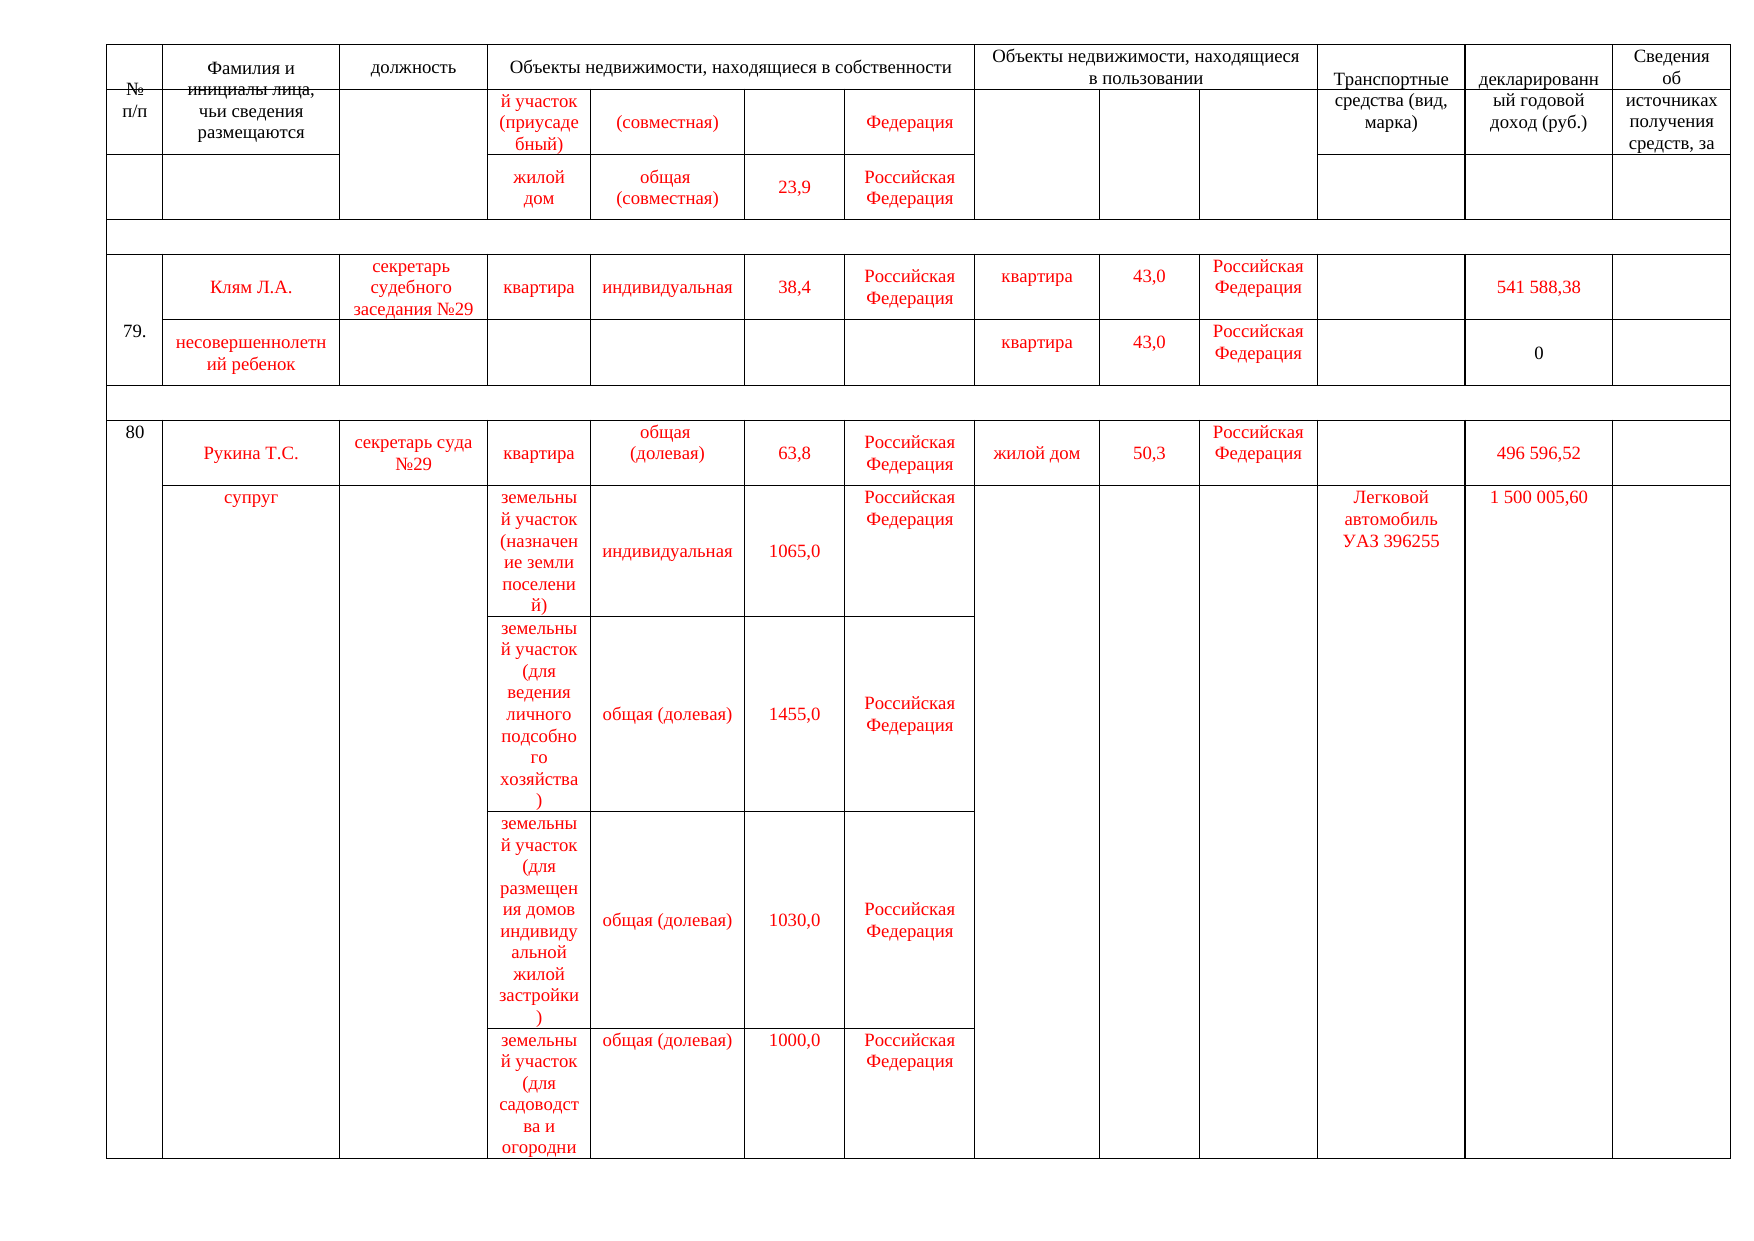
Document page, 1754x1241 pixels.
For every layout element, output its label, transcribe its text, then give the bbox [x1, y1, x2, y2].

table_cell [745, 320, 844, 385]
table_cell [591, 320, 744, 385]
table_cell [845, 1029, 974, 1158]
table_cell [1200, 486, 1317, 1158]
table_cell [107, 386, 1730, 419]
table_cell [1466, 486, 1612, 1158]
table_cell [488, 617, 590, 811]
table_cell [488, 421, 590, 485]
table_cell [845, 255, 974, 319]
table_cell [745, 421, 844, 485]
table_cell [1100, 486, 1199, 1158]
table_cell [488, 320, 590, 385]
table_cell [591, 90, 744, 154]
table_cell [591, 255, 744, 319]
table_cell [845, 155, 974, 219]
table_header Сведения об источниках получения средств, за счет которых совершена сделка (вид приобретенного имущества, источники) [1613, 90, 1730, 154]
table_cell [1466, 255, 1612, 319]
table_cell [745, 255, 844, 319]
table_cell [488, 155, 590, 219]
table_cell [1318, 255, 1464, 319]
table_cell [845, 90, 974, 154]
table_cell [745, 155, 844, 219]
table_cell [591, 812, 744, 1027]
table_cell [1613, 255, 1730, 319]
table_header Транспортные средства (вид, марка) [1318, 45, 1464, 89]
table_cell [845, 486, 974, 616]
table_header Транспортные средства (вид, марка) [1318, 90, 1464, 154]
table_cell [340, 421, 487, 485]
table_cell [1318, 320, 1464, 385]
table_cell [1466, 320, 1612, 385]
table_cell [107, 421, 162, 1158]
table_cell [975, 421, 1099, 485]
table_header Объекты недвижимости, находящиеся в пользовании [975, 45, 1317, 88]
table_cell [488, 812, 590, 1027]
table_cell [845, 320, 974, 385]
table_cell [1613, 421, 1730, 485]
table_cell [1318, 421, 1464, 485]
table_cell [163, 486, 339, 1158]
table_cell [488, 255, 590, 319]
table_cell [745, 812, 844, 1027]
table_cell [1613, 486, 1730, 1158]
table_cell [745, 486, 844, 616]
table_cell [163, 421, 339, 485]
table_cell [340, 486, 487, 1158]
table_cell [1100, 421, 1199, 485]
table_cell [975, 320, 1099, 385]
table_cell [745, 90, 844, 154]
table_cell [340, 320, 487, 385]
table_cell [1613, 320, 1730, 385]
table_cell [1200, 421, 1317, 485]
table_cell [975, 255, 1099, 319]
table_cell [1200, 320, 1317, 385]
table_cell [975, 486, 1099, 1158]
table_header декларированный годовой доход (руб.) [1466, 90, 1612, 154]
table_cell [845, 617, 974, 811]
table_header должность [340, 45, 487, 88]
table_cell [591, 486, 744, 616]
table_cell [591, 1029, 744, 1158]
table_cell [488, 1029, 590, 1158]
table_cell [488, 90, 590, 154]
table_header декларированный годовой доход (руб.) [1466, 45, 1612, 89]
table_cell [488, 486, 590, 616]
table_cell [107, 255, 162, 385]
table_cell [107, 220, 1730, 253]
table_header № п/п [107, 45, 162, 89]
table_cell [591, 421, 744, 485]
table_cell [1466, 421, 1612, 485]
table_header Фамилия и инициалы лица, чьи сведения размещаются [163, 45, 339, 89]
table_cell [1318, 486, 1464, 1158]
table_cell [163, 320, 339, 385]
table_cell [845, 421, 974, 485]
table_header Объекты недвижимости, находящиеся в собственности [488, 45, 974, 88]
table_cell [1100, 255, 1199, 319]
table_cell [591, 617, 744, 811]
table_header Фамилия и инициалы лица, чьи сведения размещаются [163, 90, 339, 154]
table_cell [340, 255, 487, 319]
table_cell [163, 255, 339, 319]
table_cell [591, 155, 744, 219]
table_header № п/п [107, 90, 162, 154]
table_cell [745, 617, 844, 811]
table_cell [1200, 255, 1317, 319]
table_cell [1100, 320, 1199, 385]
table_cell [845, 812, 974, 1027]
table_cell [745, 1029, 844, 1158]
